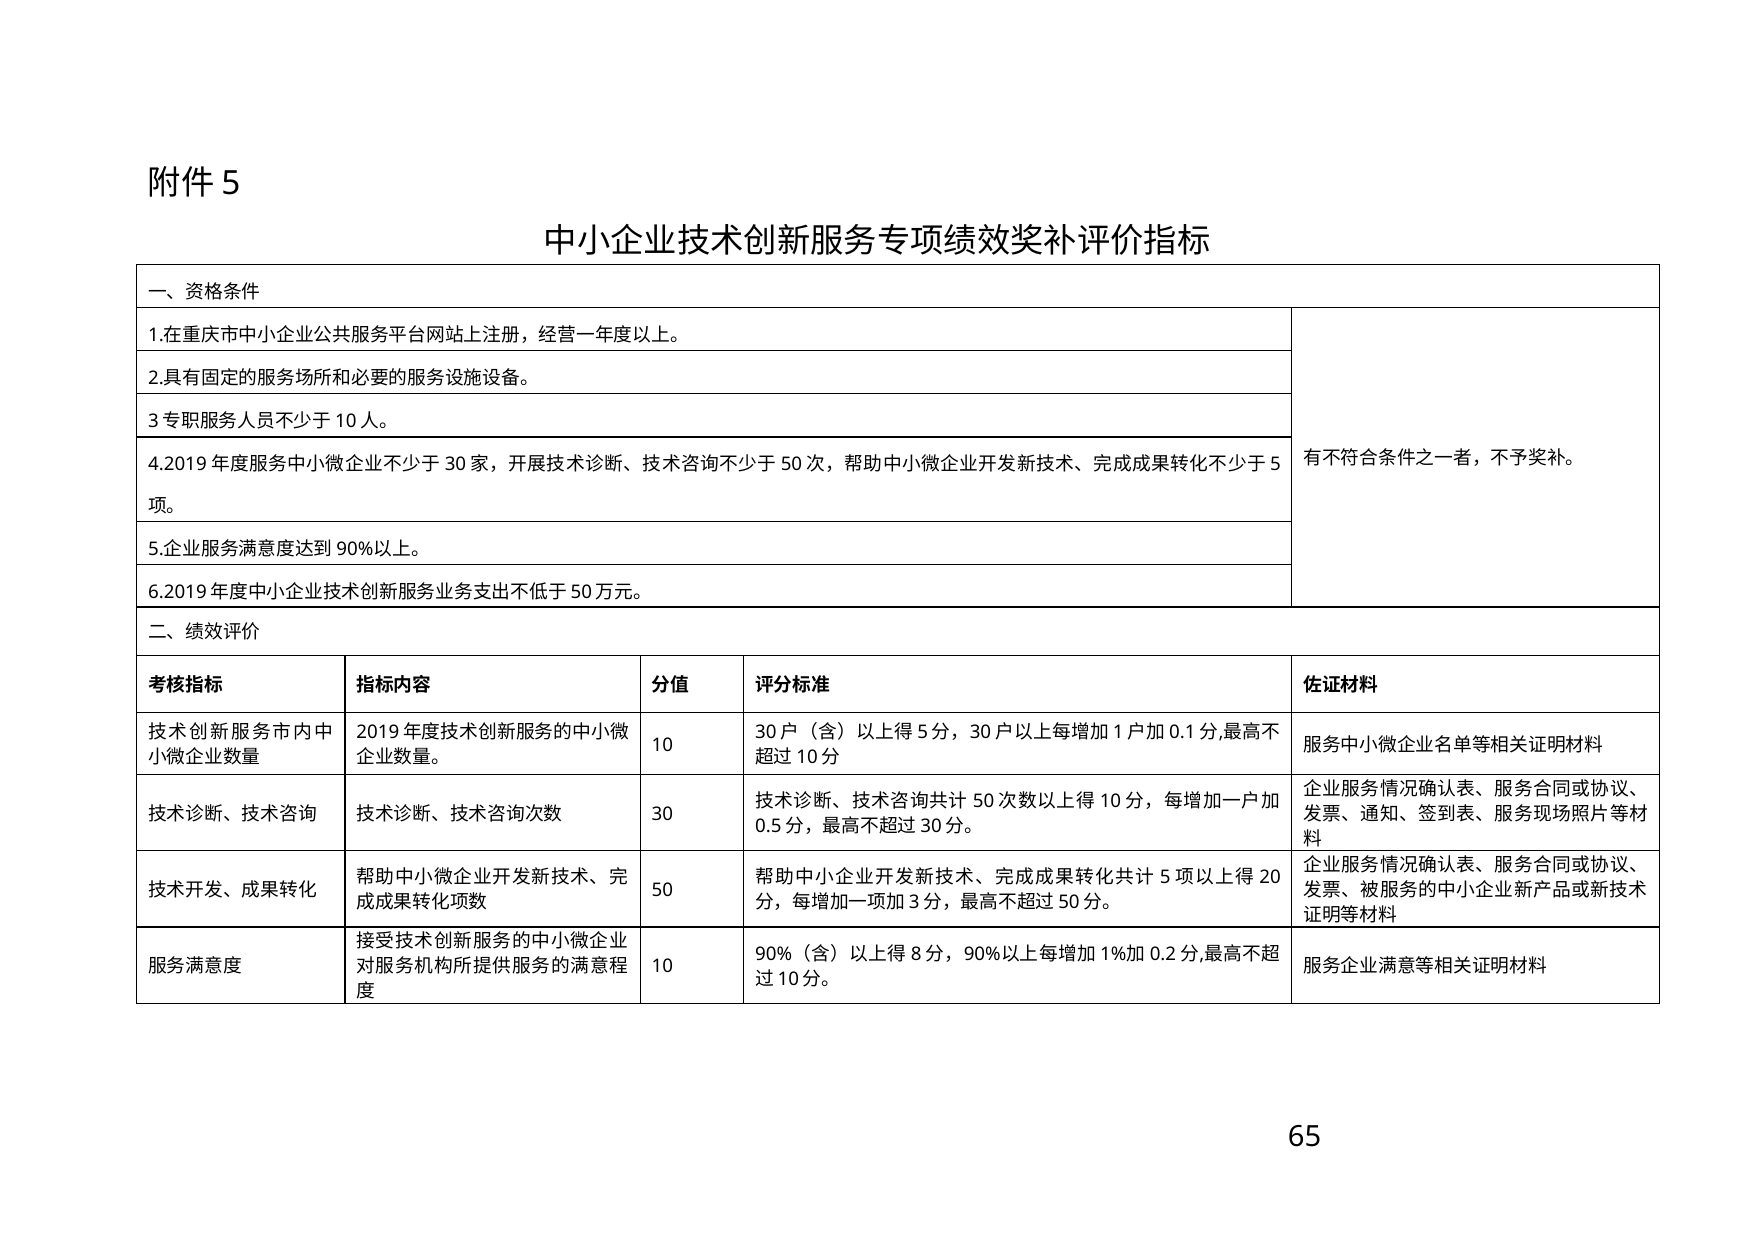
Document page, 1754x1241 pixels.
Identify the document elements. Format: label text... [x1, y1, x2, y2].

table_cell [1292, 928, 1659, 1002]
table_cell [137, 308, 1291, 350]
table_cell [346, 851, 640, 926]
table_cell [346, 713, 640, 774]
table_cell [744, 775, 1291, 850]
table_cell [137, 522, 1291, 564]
text 附件5 [148, 148, 1606, 206]
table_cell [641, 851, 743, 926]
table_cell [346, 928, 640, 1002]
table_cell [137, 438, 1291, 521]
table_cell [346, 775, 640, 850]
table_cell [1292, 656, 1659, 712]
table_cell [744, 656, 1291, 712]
text 中小企业技术创新服务专项绩效奖补评价指标 [148, 206, 1606, 264]
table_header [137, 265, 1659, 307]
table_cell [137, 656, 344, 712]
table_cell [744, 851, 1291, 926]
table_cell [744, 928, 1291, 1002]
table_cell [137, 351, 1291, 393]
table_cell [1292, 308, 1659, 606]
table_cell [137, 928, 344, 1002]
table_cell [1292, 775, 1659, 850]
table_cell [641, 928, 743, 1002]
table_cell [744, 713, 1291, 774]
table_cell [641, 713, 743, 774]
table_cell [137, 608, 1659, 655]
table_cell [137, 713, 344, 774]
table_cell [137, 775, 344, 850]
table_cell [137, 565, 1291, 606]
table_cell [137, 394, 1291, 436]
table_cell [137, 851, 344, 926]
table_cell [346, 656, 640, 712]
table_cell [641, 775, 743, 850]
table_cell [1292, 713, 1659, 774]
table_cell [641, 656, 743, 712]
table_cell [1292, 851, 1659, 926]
